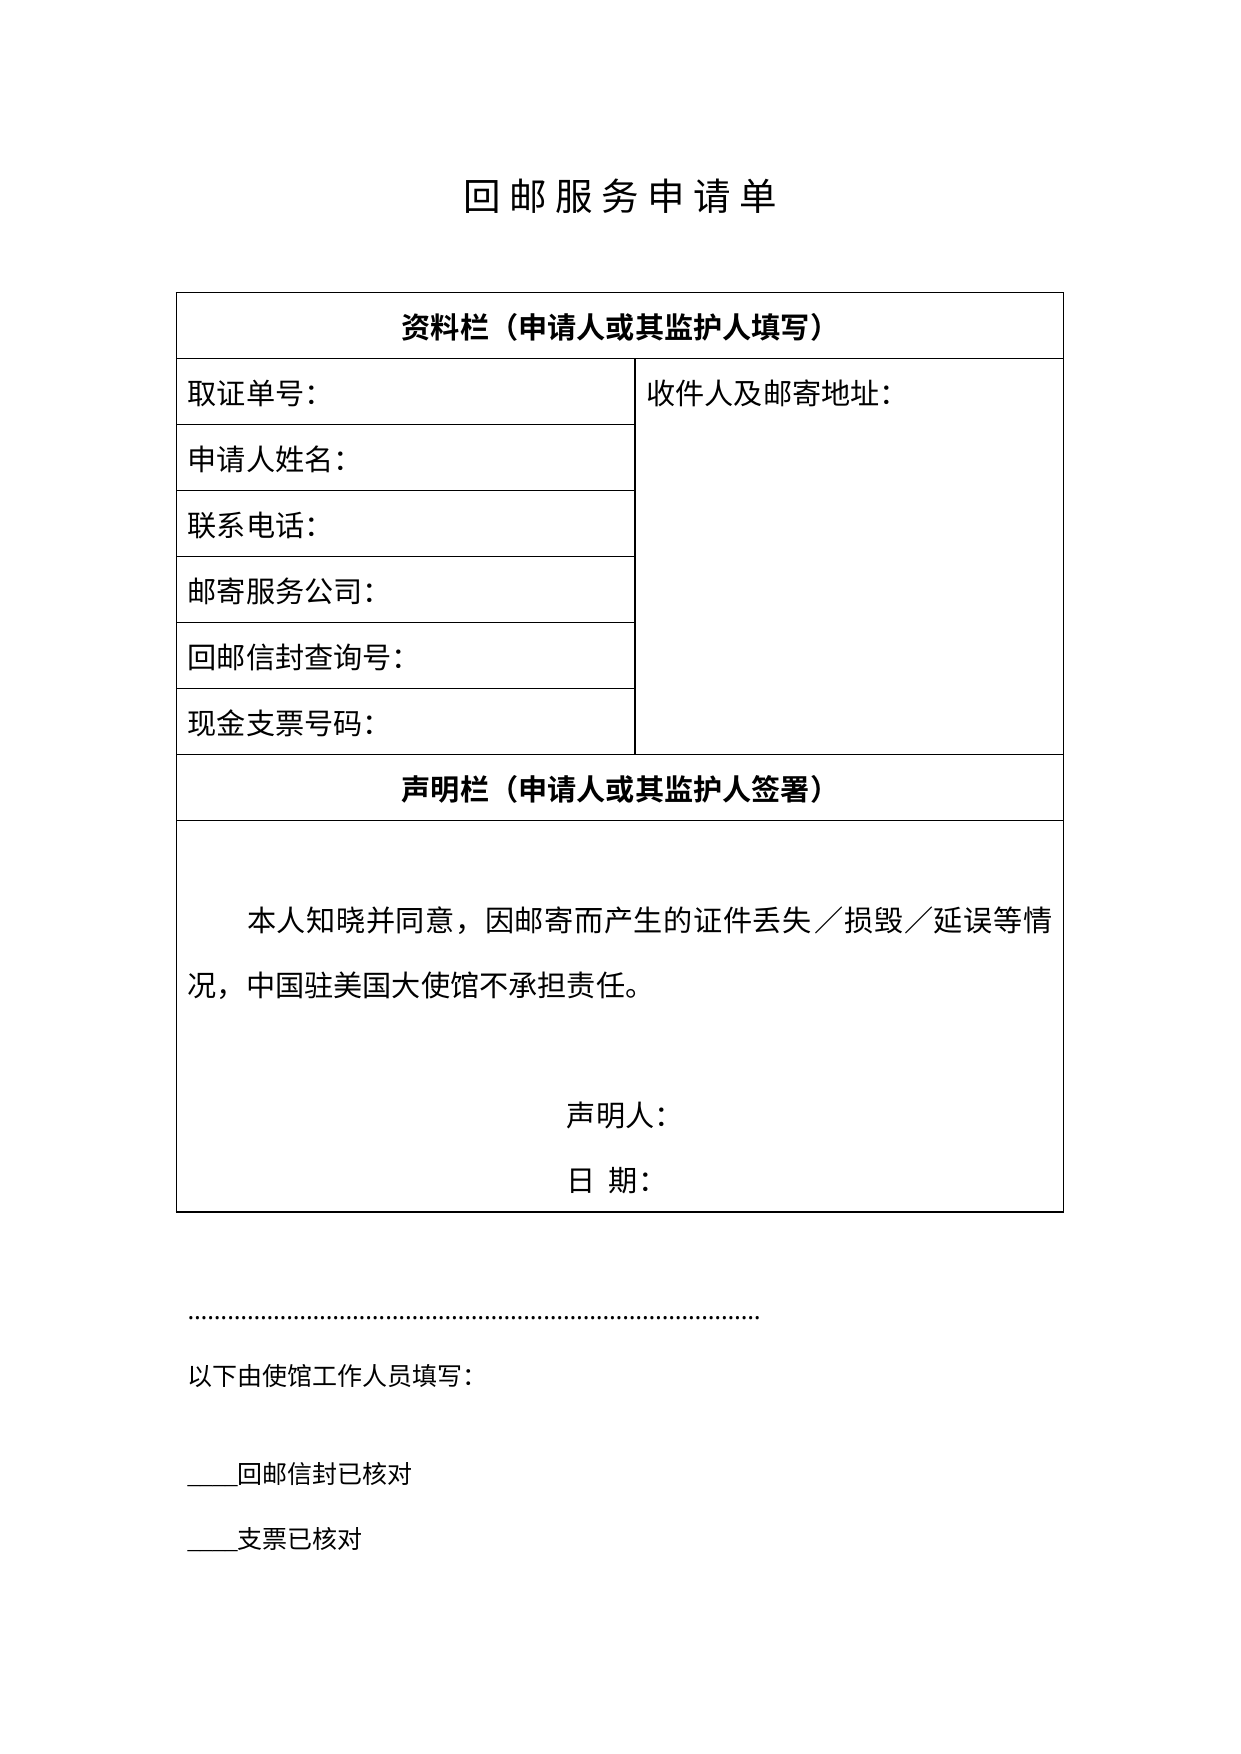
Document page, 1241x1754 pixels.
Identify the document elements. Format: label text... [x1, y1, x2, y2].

text 以下由使馆工作人员填写： [187, 1342, 1053, 1407]
table_cell 申请人姓名： [177, 425, 634, 490]
table_cell 联系电话： [177, 491, 634, 556]
table_cell 回邮信封查询号： [177, 623, 634, 688]
text ____回邮信封已核对 [187, 1440, 1053, 1505]
table_cell 取证单号： [177, 359, 634, 424]
table_cell 声明栏（申请人或其监护人签署） [177, 755, 1063, 820]
table_header 资料栏（申请人或其监护人填写） [177, 293, 1063, 358]
table_cell 现金支票号码： [177, 689, 634, 754]
table_cell 收件人及邮寄地址： [636, 359, 1063, 754]
text …………………………………………………………………………… [187, 1277, 1053, 1342]
table_cell 邮寄服务公司： [177, 557, 634, 622]
table_cell 本人知晓并同意，因邮寄而产生的证件丢失∕损毁∕延误等情况，中国驻美国大使馆不承担责任。 声明人： 日 期： [177, 821, 1063, 1211]
text 回 邮 服 务 申 请 单 [187, 162, 1053, 227]
text ____支票已核对 [187, 1505, 1053, 1570]
